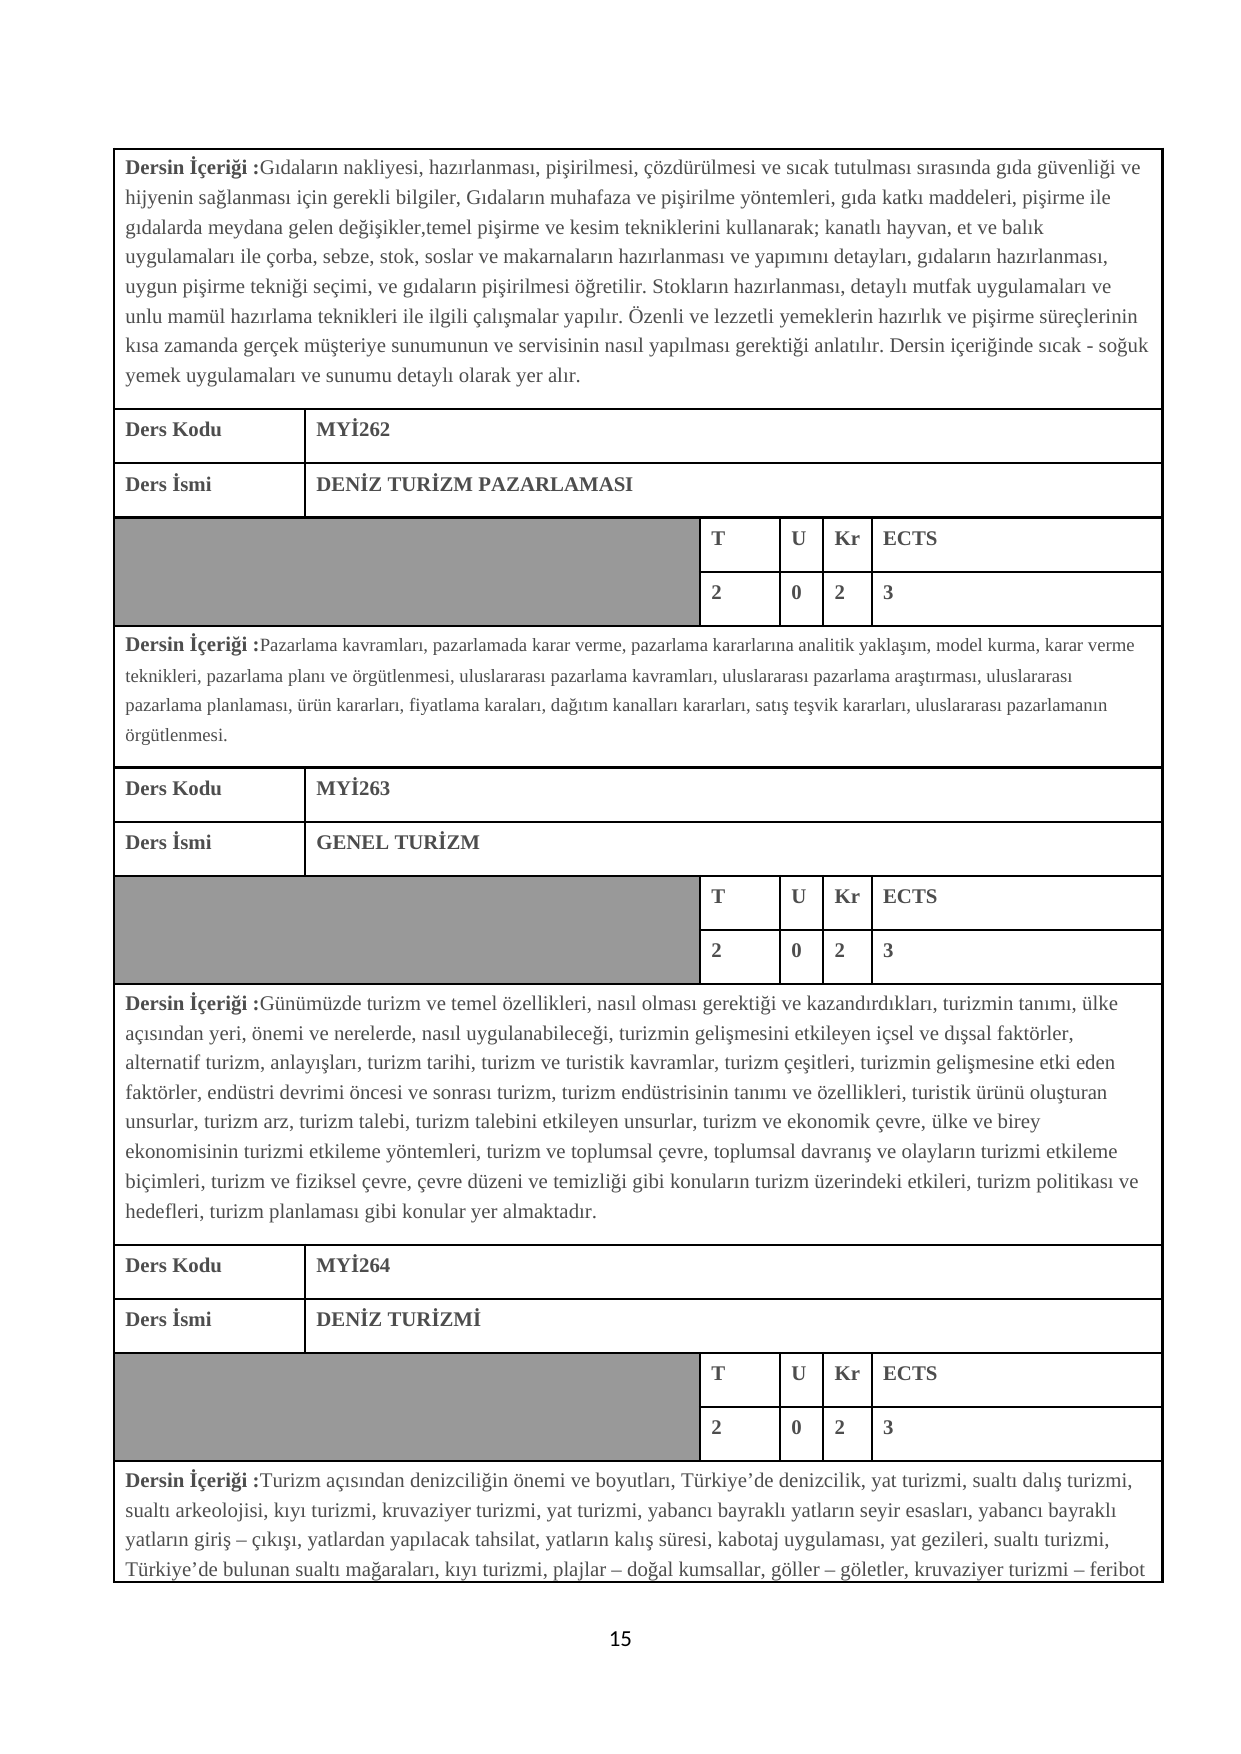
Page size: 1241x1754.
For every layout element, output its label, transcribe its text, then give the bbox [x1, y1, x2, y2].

table_cell Ders Kodu [115, 410, 304, 462]
table_cell Ders İsmi [115, 823, 304, 875]
table_cell Kr [824, 519, 871, 571]
table_cell 0 [781, 573, 822, 625]
table_cell MYİ263 [306, 769, 1161, 821]
table_cell Kr [824, 1354, 871, 1406]
table_cell Dersin İçeriği :Gıdaların nakliyesi, hazırlanması, pişirilmesi, çözdürülmesi ve sıcak tutulması sırasında gıda güvenliği ve hijyenin sağlanması için gerekli bilgiler, Gıdaların muhafaza ve pişirilme yöntemleri, gıda katkı maddeleri, pişirme ile gıdalarda meydana gelen değişikler,temel pişirme ve kesim tekniklerini kullanarak; kanatlı hayvan, et ve balık uygulamaları ile çorba, sebze, stok, soslar ve makarnaların hazırlanması ve yapımını detayları, gıdaların hazırlanması, uygun pişirme tekniği seçimi, ve gıdaların pişirilmesi öğretilir. Stokların hazırlanması, detaylı mutfak uygulamaları ve unlu mamül hazırlama teknikleri ile ilgili çalışmalar yapılır. Özenli ve lezzetli yemeklerin hazırlık ve pişirme süreçlerinin kısa zamanda gerçek müşteriye sunumunun ve servisinin nasıl yapılması gerektiği anlatılır. Dersin içeriğinde sıcak - soğuk yemek uygulamaları ve sunumu detaylı olarak yer alır. [115, 150, 1161, 408]
table_cell 2 [701, 573, 779, 625]
table_cell Dersin İçeriği :Günümüzde turizm ve temel özellikleri, nasıl olması gerektiği ve kazandırdıkları, turizmin tanımı, ülke açısından yeri, önemi ve nerelerde, nasıl uygulanabileceği, turizmin gelişmesini etkileyen içsel ve dışsal faktörler, alternatif turizm, anlayışları, turizm tarihi, turizm ve turistik kavramlar, turizm çeşitleri, turizmin gelişmesine etki eden faktörler, endüstri devrimi öncesi ve sonrası turizm, turizm endüstrisinin tanımı ve özellikleri, turistik ürünü oluşturan unsurlar, turizm arz, turizm talebi, turizm talebini etkileyen unsurlar, turizm ve ekonomik çevre, ülke ve birey ekonomisinin turizmi etkileme yöntemleri, turizm ve toplumsal çevre, toplumsal davranış ve olayların turizmi etkileme biçimleri, turizm ve fiziksel çevre, çevre düzeni ve temizliği gibi konuların turizm üzerindeki etkileri, turizm politikası ve hedefleri, turizm planlaması gibi konular yer almaktadır. [115, 985, 1161, 1243]
table_cell Dersin İçeriği :Pazarlama kavramları, pazarlamada karar verme, pazarlama kararlarına analitik yaklaşım, model kurma, karar verme teknikleri, pazarlama planı ve örgütlenmesi, uluslararası pazarlama kavramları, uluslararası pazarlama araştırması, uluslararası pazarlama planlaması, ürün kararları, fiyatlama karaları, dağıtım kanalları kararları, satış teşvik kararları, uluslararası pazarlamanın örgütlenmesi. [115, 627, 1161, 766]
table_cell [115, 1354, 699, 1460]
table_cell GENEL TURİZM [306, 823, 1161, 875]
table_cell 2 [701, 931, 779, 983]
table_cell MYİ264 [306, 1246, 1161, 1298]
table_cell 0 [781, 1408, 822, 1460]
table_cell 3 [873, 573, 1161, 625]
table_cell U [781, 877, 822, 929]
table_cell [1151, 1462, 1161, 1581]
table_cell 2 [824, 573, 871, 625]
table_cell 3 [873, 931, 1161, 983]
table_cell 2 [824, 1408, 871, 1460]
table_cell MYİ262 [306, 410, 1161, 462]
table_cell ECTS [873, 877, 1161, 929]
table_cell 0 [781, 931, 822, 983]
table_cell 3 [873, 1408, 1161, 1460]
table_cell [115, 519, 699, 625]
table_cell [115, 877, 699, 983]
table_cell Ders İsmi [115, 464, 304, 516]
table_cell U [781, 519, 822, 571]
table_cell Ders İsmi [115, 1300, 304, 1352]
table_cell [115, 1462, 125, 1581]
table_cell ECTS [873, 1354, 1161, 1406]
table_cell 2 [701, 1408, 779, 1460]
table_cell DENİZ TURİZMİ [306, 1300, 1161, 1352]
table_cell DENİZ TURİZM PAZARLAMASI [306, 464, 1161, 516]
table_cell T [701, 1354, 779, 1406]
table_cell Ders Kodu [115, 1246, 304, 1298]
table_cell T [701, 877, 779, 929]
table_cell Kr [824, 877, 871, 929]
table_cell 2 [824, 931, 871, 983]
table_cell Ders Kodu [115, 769, 304, 821]
table_cell ECTS [873, 519, 1161, 571]
table_cell U [781, 1354, 822, 1406]
table_cell T [701, 519, 779, 571]
